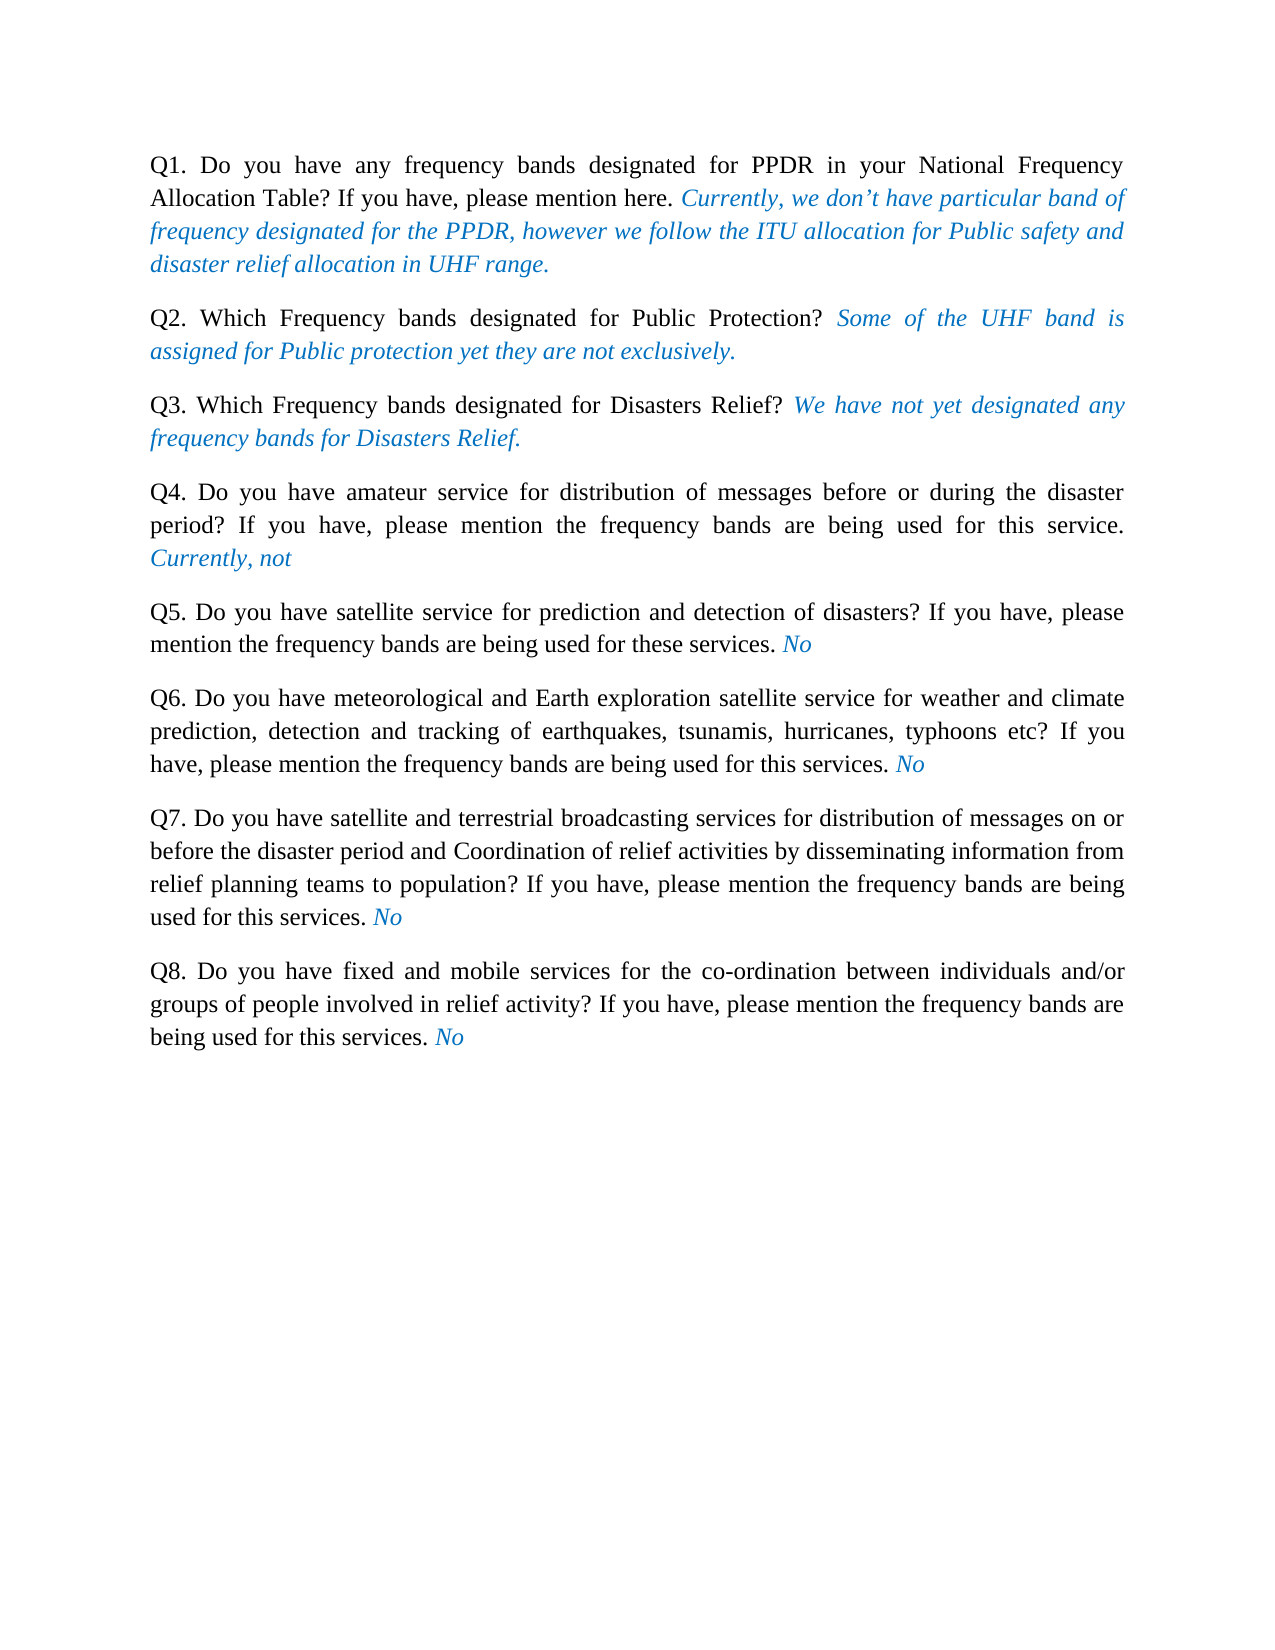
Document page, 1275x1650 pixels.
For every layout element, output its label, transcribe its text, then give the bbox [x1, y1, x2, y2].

text Q4. Do you have amateur service for distribution of messages before or during the disaster period? If you have, please mention the frequency bands are being used for this service. Currently, not [150, 477, 1125, 571]
text Q5. Do you have satellite service for prediction and detection of disasters? If you have, please mention the frequency bands are being used for these services. No [150, 597, 1125, 658]
text Q7. Do you have satellite and terrestrial broadcasting services for distribution of messages on or before the disaster period and Coordination of relief activities by disseminating information from relief planning teams to population? If you have, please mention the frequency bands are being used for this services. No [150, 803, 1125, 931]
text Q6. Do you have meteorological and Earth exploration satellite service for weather and climate prediction, detection and tracking of earthquakes, tsunamis, hurricanes, typhoons etc? If you have, please mention the frequency bands are being used for this services. No [150, 683, 1125, 778]
text Q2. Which Frequency bands designated for Public Protection? Some of the UHF band is assigned for Public protection yet they are not exclusively. [150, 303, 1125, 365]
text Q1. Do you have any frequency bands designated for PPDR in your National Frequency Allocation Table? If you have, please mention here. Currently, we don’t have particular band of frequency designated for the PPDR, however we follow the ITU allocation for Public safety and disaster relief allocation in UHF range. [150, 150, 1125, 278]
text Q8. Do you have fixed and mobile services for the co-ordination between individuals and/or groups of people involved in relief activity? If you have, please mention the frequency bands are being used for this services. No [150, 956, 1125, 1051]
text Q3. Which Frequency bands designated for Disasters Relief? We have not yet designated any frequency bands for Disasters Relief. [150, 390, 1125, 452]
